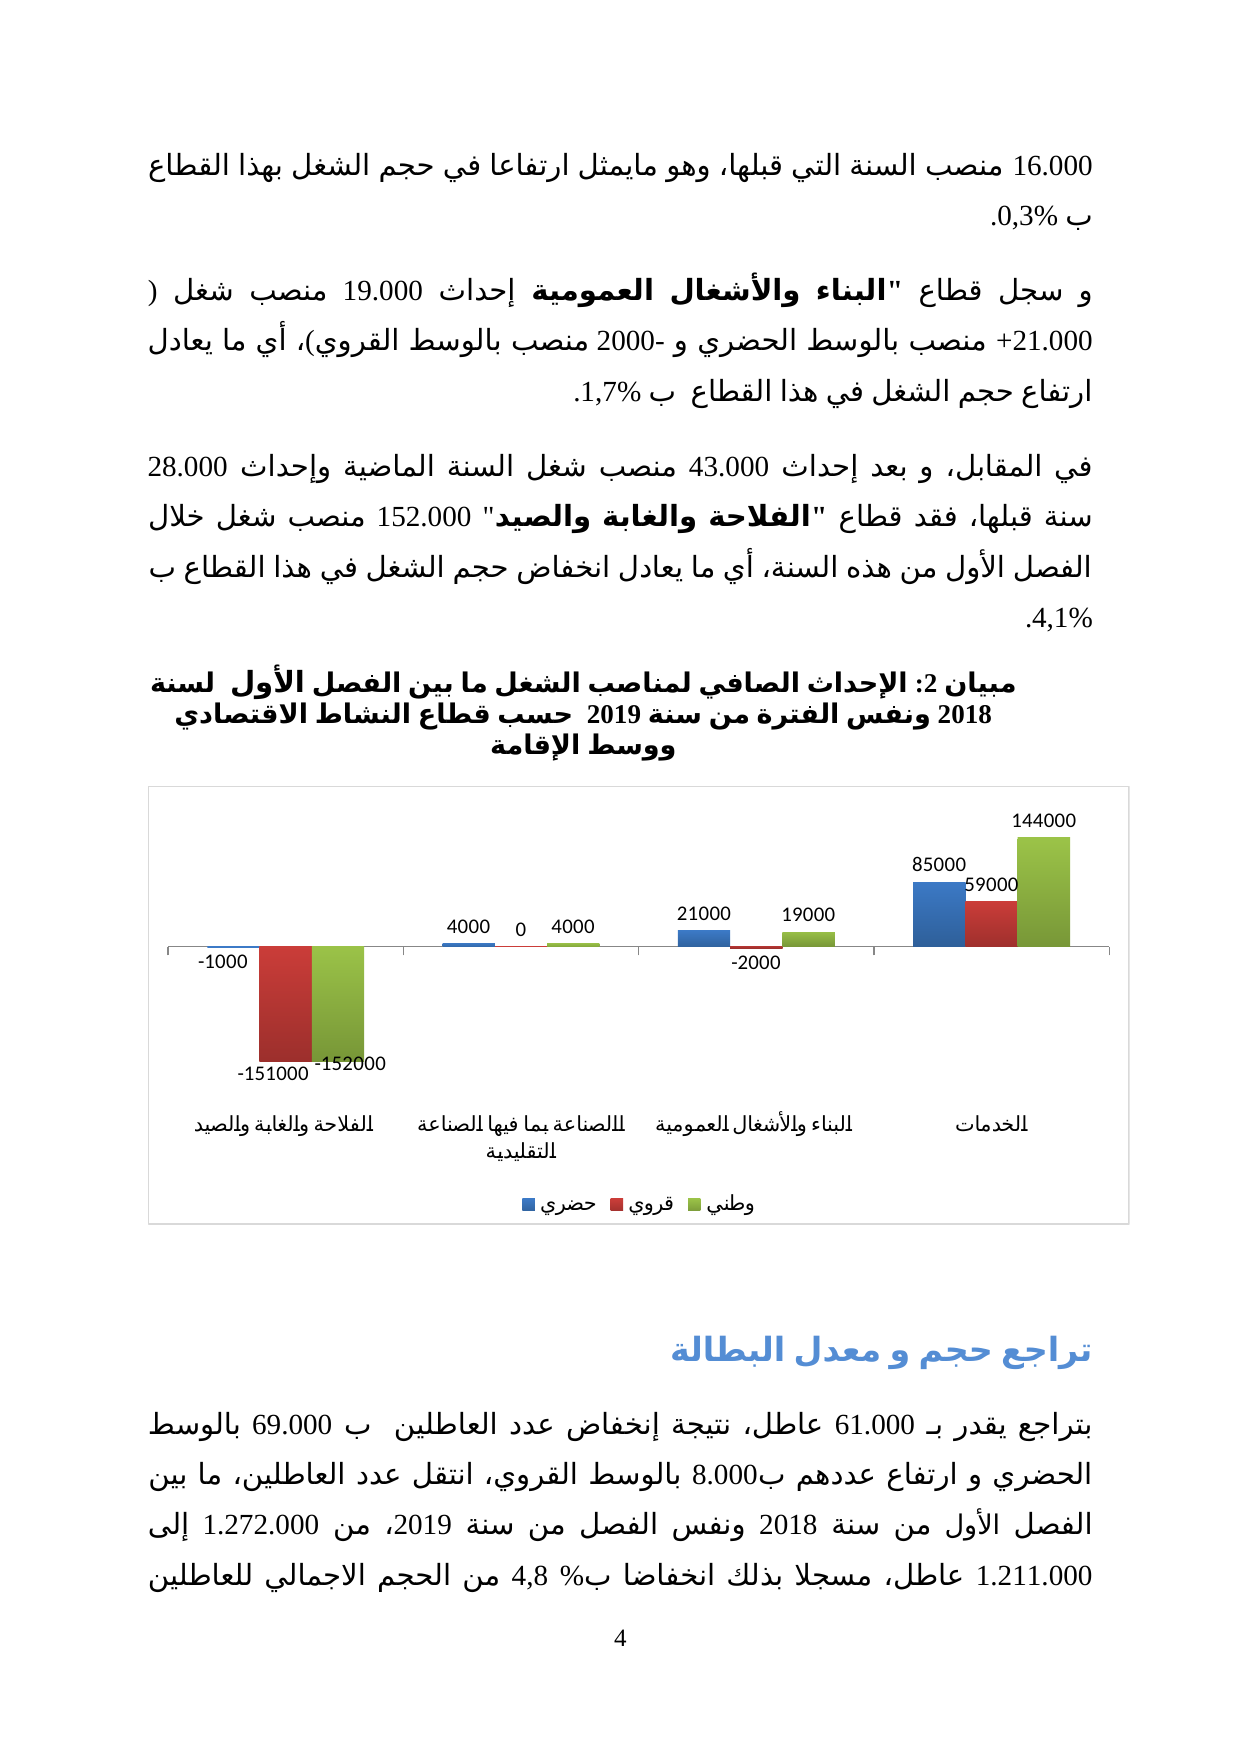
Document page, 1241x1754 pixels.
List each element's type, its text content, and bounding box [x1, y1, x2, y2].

text و سجل قطاع "البناء والأشغال العمومية إحداث 19.000 منصب شغل (21.000+ منصب بالوسط الحضري و -2000 منصب بالوسط القروي)، أي ما يعادل ارتفاع حجم الشغل في هذا القطاع ب %1,7. [148, 273, 1093, 407]
text في المقابل، و بعد إحداث 43.000 منصب شغل السنة الماضية وإحداث 28.000 سنة قبلها، فقد قطاع "الفلاحة والغابة والصيد" 152.000 منصب شغل خلال الفصل الأول من هذه السنة، أي ما يعادل انخفاض حجم الشغل في هذا القطاع ب %4,1. [148, 449, 1093, 634]
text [148, 1407, 1093, 1591]
list مبيان 2: الإحداث الصافي لمناصب الشغل ما بين الفصل الأول لسنة 2018 ونفس الفترة من سنة 2019 حسب قطاع النشاط الاقتصادي ووسط الإقامة [148, 665, 1019, 761]
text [148, 148, 1093, 231]
text تراجع حجم و معدل البطالة [148, 1330, 1093, 1368]
